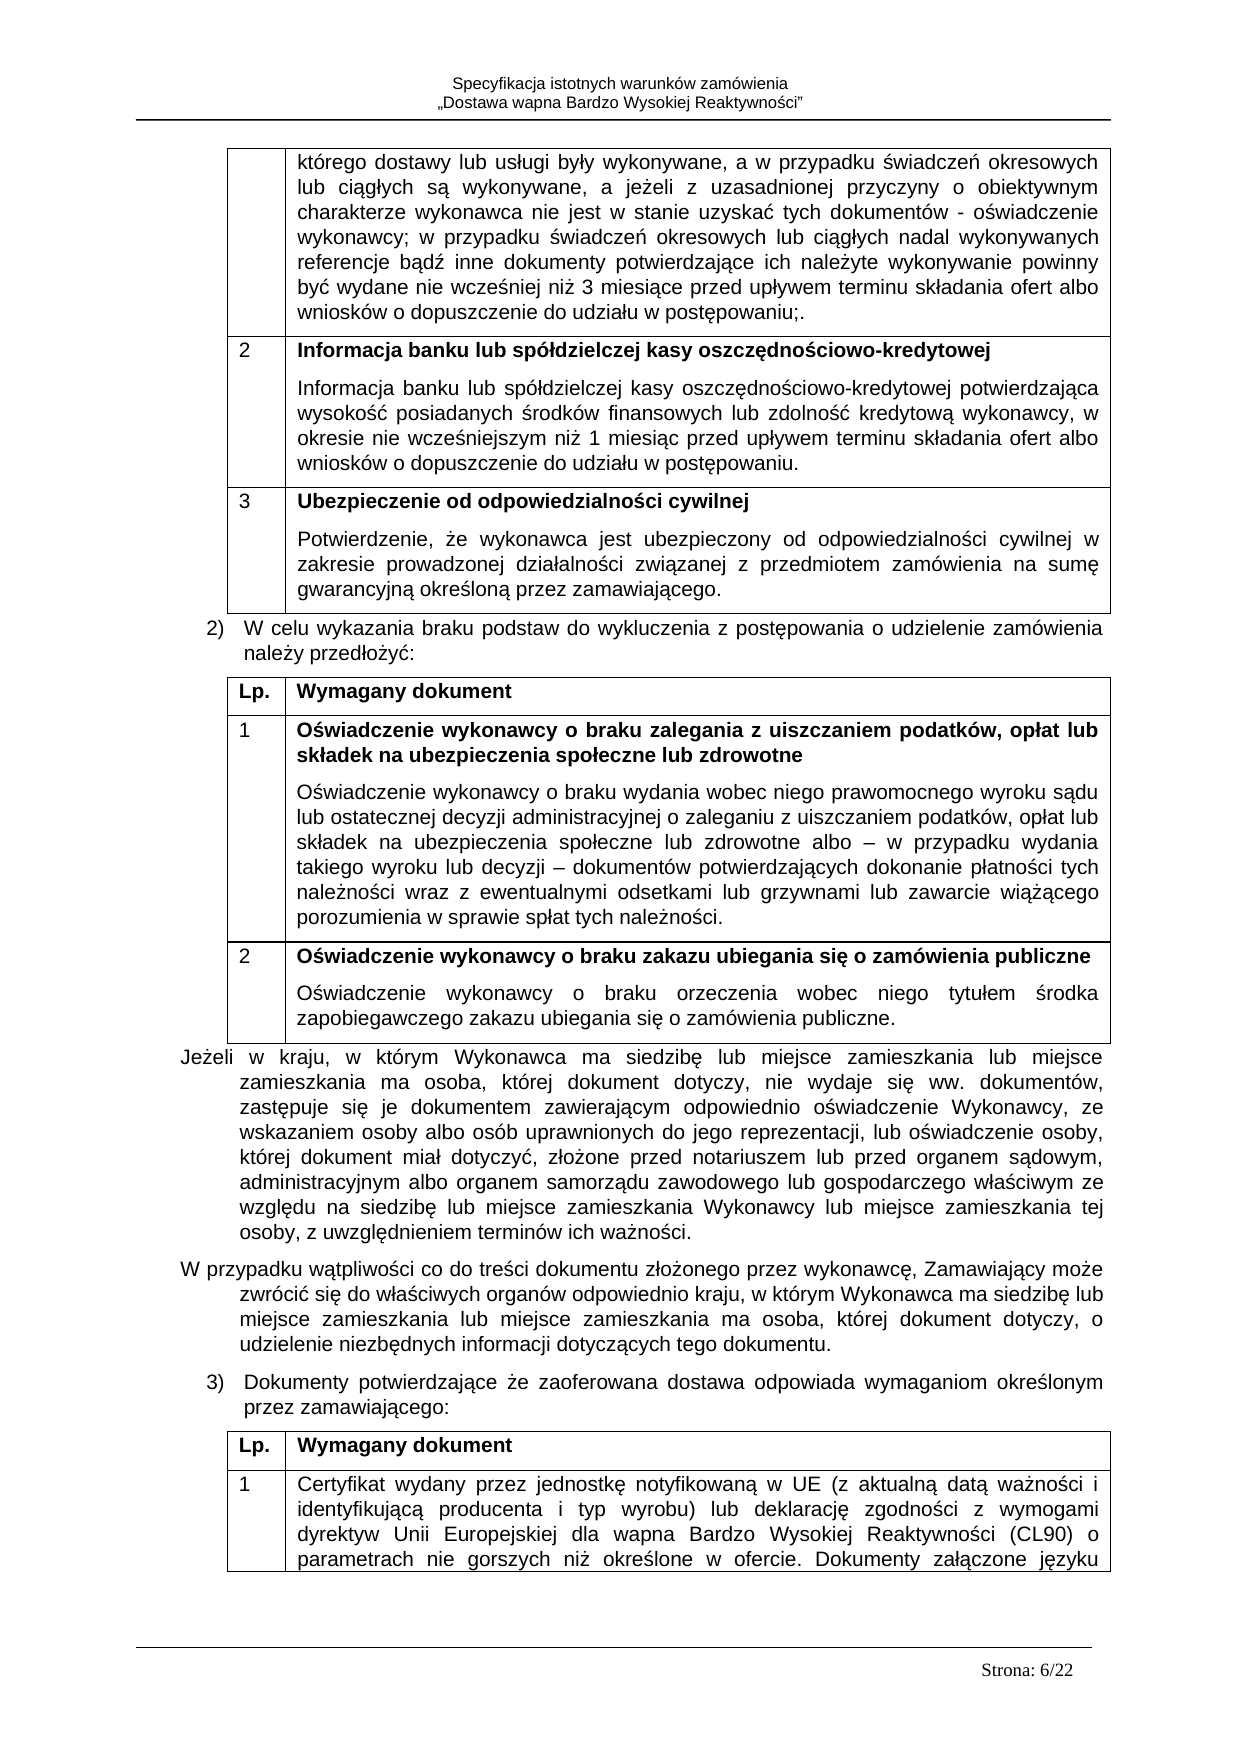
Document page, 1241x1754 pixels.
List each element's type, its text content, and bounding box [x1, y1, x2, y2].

subtitle W przypadku wątpliwości co do treści dokumentu złożonego przez wykonawcę, Zamawiający może zwrócić się do właściwych organów odpowiednio kraju, w którym Wykonawca ma siedzibę lub miejsce zamieszkania lub miejsce zamieszkania ma osoba, której dokument dotyczy, o udzielenie niezbędnych informacji dotyczących tego dokumentu. [180, 1256, 1104, 1356]
table_cell 3 [228, 488, 285, 613]
table_cell Informacja banku lub spółdzielczej kasy oszczędnościowo-kredytowej Informacja banku lub spółdzielczej kasy oszczędnościowo-kredytowej potwierdzająca wysokość posiadanych środków finansowych lub zdolność kredytową wykonawcy, w okresie nie wcześniejszym niż 1 miesiąc przed upływem terminu składania ofert albo wniosków o dopuszczenie do udziału w postępowaniu. [286, 337, 1110, 487]
table_cell Oświadczenie wykonawcy o braku zalegania z uiszczaniem podatków, opłat lub składek na ubezpieczenia społeczne lub zdrowotne Oświadczenie wykonawcy o braku wydania wobec niego prawomocnego wyroku sądu lub ostatecznej decyzji administracyjnej o zaleganiu z uiszczaniem podatków, opłat lub składek na ubezpieczenia społeczne lub zdrowotne albo – w przypadku wydania takiego wyroku lub decyzji – dokumentów potwierdzających dokonanie płatności tych należności wraz z ewentualnymi odsetkami lub grzywnami lub zawarcie wiążącego porozumienia w sprawie spłat tych należności. [286, 716, 1110, 941]
table_cell 1 [228, 716, 285, 941]
table_cell 1 [228, 149, 285, 336]
table_header Lp. [228, 678, 285, 715]
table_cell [286, 149, 1110, 336]
table_cell Ubezpieczenie od odpowiedzialności cywilnej Potwierdzenie, że wykonawca jest ubezpieczony od odpowiedzialności cywilnej w zakresie prowadzonej działalności związanej z przedmiotem zamówienia na sumę gwarancyjną określoną przez zamawiającego. [286, 488, 1110, 613]
subtitle W celu wykazania braku podstaw do wykluczenia z postępowania o udzielenie zamówienia należy przedłożyć: [206, 614, 1104, 664]
table_cell 1 [228, 1471, 285, 1571]
subtitle Jeżeli w kraju, w którym Wykonawca ma siedzibę lub miejsce zamieszkania lub miejsce zamieszkania ma osoba, której dokument dotyczy, nie wydaje się ww. dokumentów, zastępuje się je dokumentem zawierającym odpowiednio oświadczenie Wykonawcy, ze wskazaniem osoby albo osób uprawnionych do jego reprezentacji, lub oświadczenie osoby, której dokument miał dotyczyć, złożone przed notariuszem lub przed organem sądowym, administracyjnym albo organem samorządu zawodowego lub gospodarczego właściwym ze względu na siedzibę lub miejsce zamieszkania Wykonawcy lub miejsce zamieszkania tej osoby, z uwzględnieniem terminów ich ważności. [180, 1043, 1104, 1243]
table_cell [286, 1471, 1110, 1571]
table_header Wymagany dokument [286, 1432, 1110, 1469]
table_header Lp. [228, 1432, 285, 1469]
table_header Wymagany dokument [286, 678, 1110, 715]
table_cell 2 [228, 943, 285, 1042]
table_cell 2 [228, 337, 285, 487]
table_cell Oświadczenie wykonawcy o braku zakazu ubiegania się o zamówienia publiczne Oświadczenie wykonawcy o braku orzeczenia wobec niego tytułem środka zapobiegawczego zakazu ubiegania się o zamówienia publiczne. [286, 943, 1110, 1042]
subtitle Dokumenty potwierdzające że zaoferowana dostawa odpowiada wymaganiom określonym przez zamawiającego: [206, 1368, 1104, 1418]
